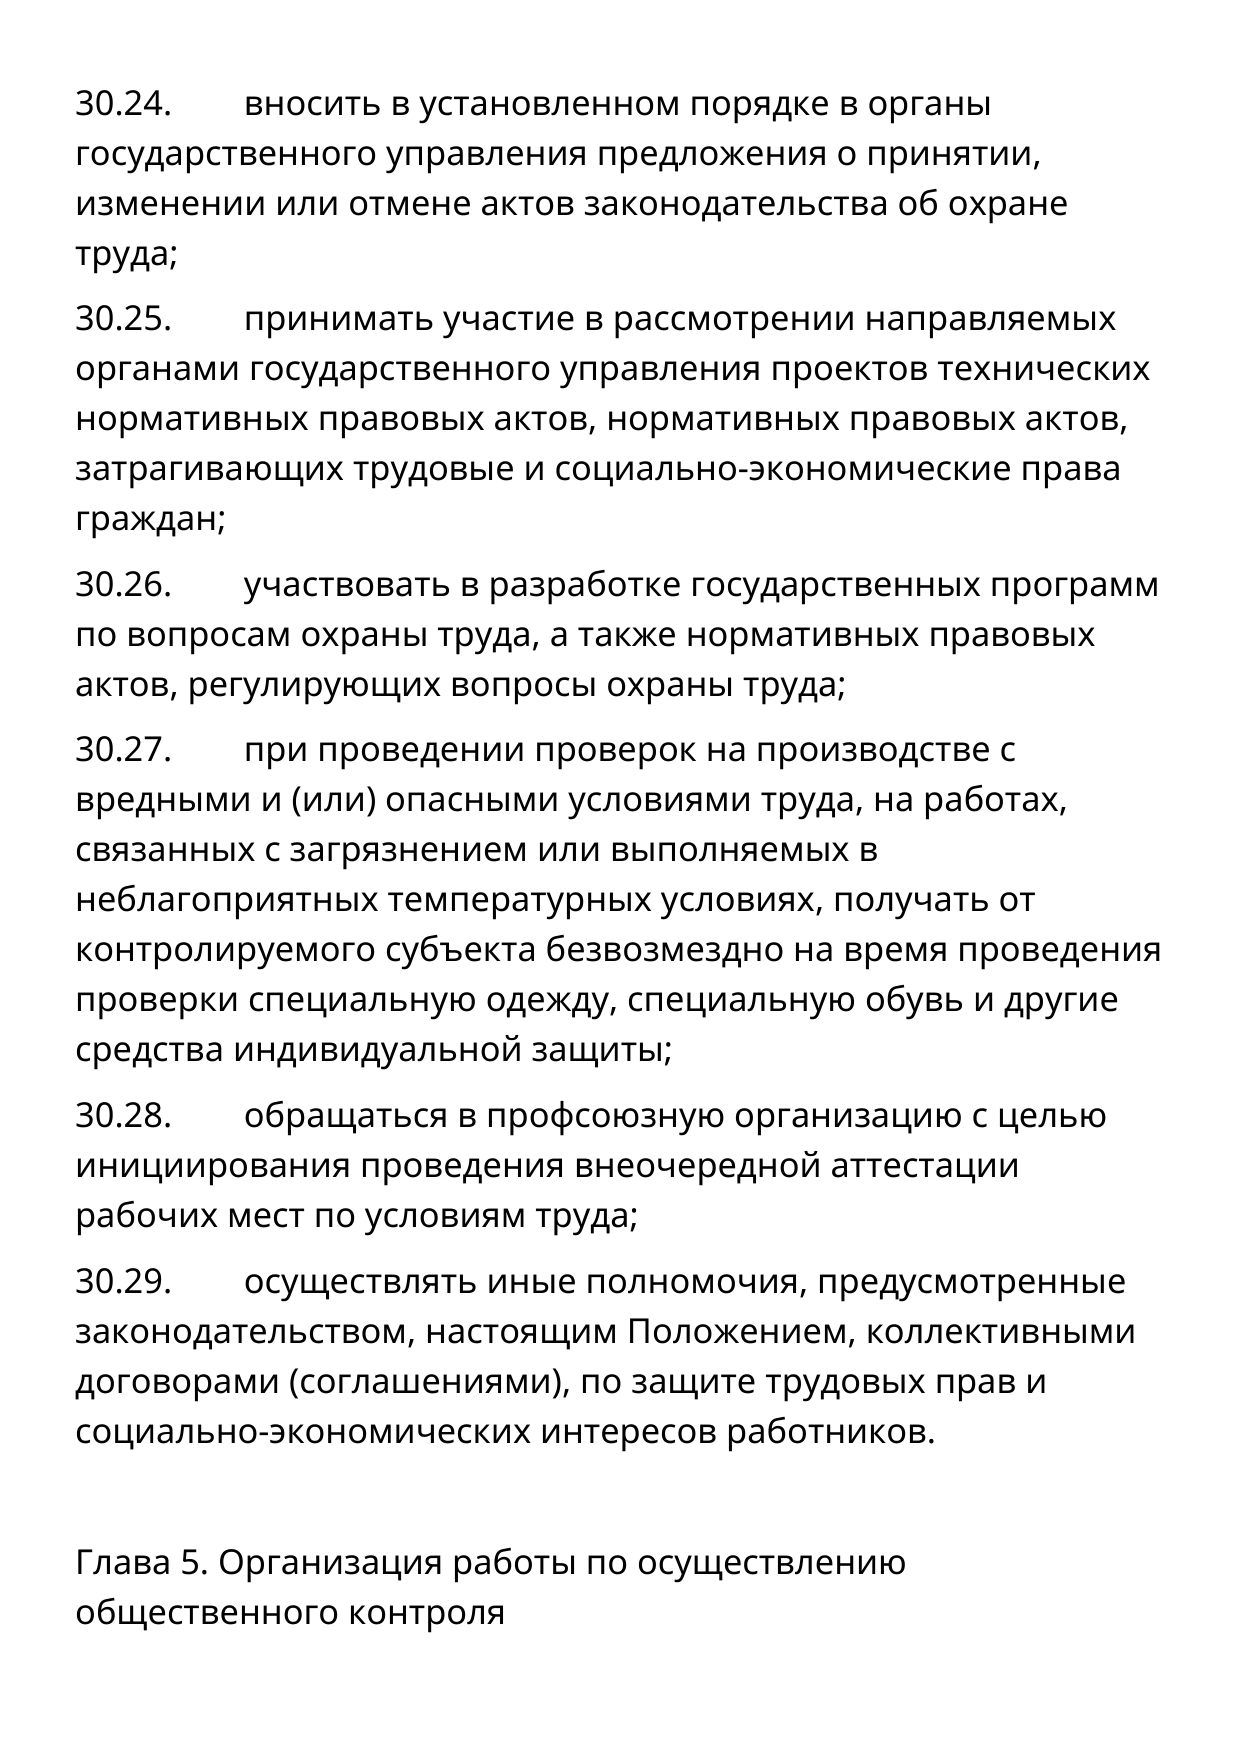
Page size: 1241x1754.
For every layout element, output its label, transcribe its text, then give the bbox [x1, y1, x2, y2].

text 30.28. обращаться в профсоюзную организацию с целью инициирования проведения внеочередной аттестации рабочих мест по условиям труда; [75, 1087, 1165, 1237]
text Глава 5. Организация работы по осуществлению общественного контроля [75, 1534, 1165, 1634]
text 30.24. вносить в установленном порядке в органы государственного управления предложения о принятии, изменении или отмене актов законодательства об охране труда; [75, 75, 1165, 275]
text 30.29. осуществлять иные полномочия, предусмотренные законодательством, настоящим Положением, коллективными договорами (соглашениями), по защите трудовых прав и социально-экономических интересов работников. [75, 1253, 1165, 1453]
text 30.26. участвовать в разработке государственных программ по вопросам охраны труда, а также нормативных правовых актов, регулирующих вопросы охраны труда; [75, 556, 1165, 706]
text 30.25. принимать участие в рассмотрении направляемых органами государственного управления проектов технических нормативных правовых актов, нормативных правовых актов, затрагивающих трудовые и социально-экономические права граждан; [75, 291, 1165, 541]
text 30.27. при проведении проверок на производстве с вредными и (или) опасными условиями труда, на работах, связанных с загрязнением или выполняемых в неблагоприятных температурных условиях, получать от контролируемого субъекта безвозмездно на время проведения проверки специальную одежду, специальную обувь и другие средства индивидуальной защиты; [75, 722, 1165, 1072]
